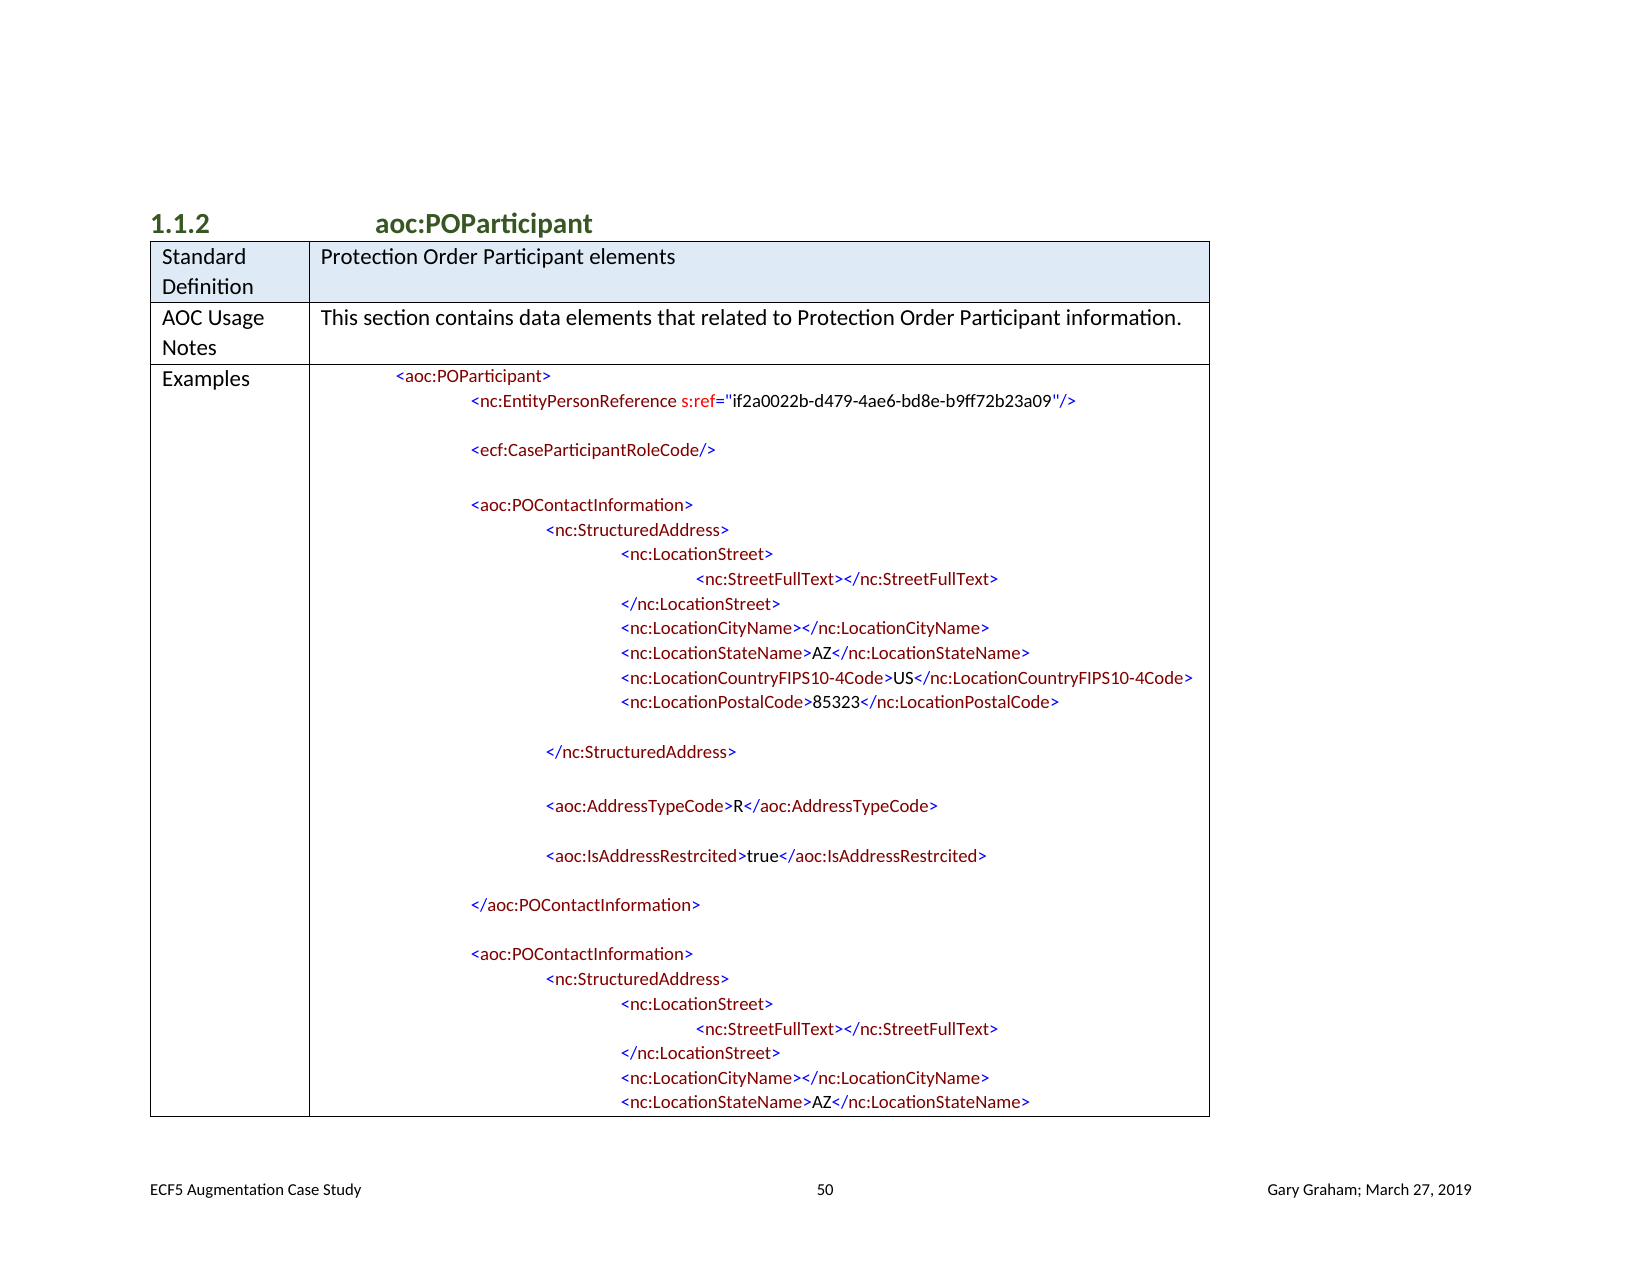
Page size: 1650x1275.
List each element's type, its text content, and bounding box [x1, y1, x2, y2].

table_header Protection Order Participant elements [310, 242, 1209, 302]
table_header Standard Definition [151, 242, 309, 302]
table_cell AOC Usage Notes [151, 303, 309, 363]
subtitle aoc:POParticipant [150, 205, 1500, 241]
table_cell Examples [151, 365, 309, 1116]
table_cell This section contains data elements that related to Protection Order Participant information. [310, 303, 1209, 363]
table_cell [310, 365, 1209, 1116]
